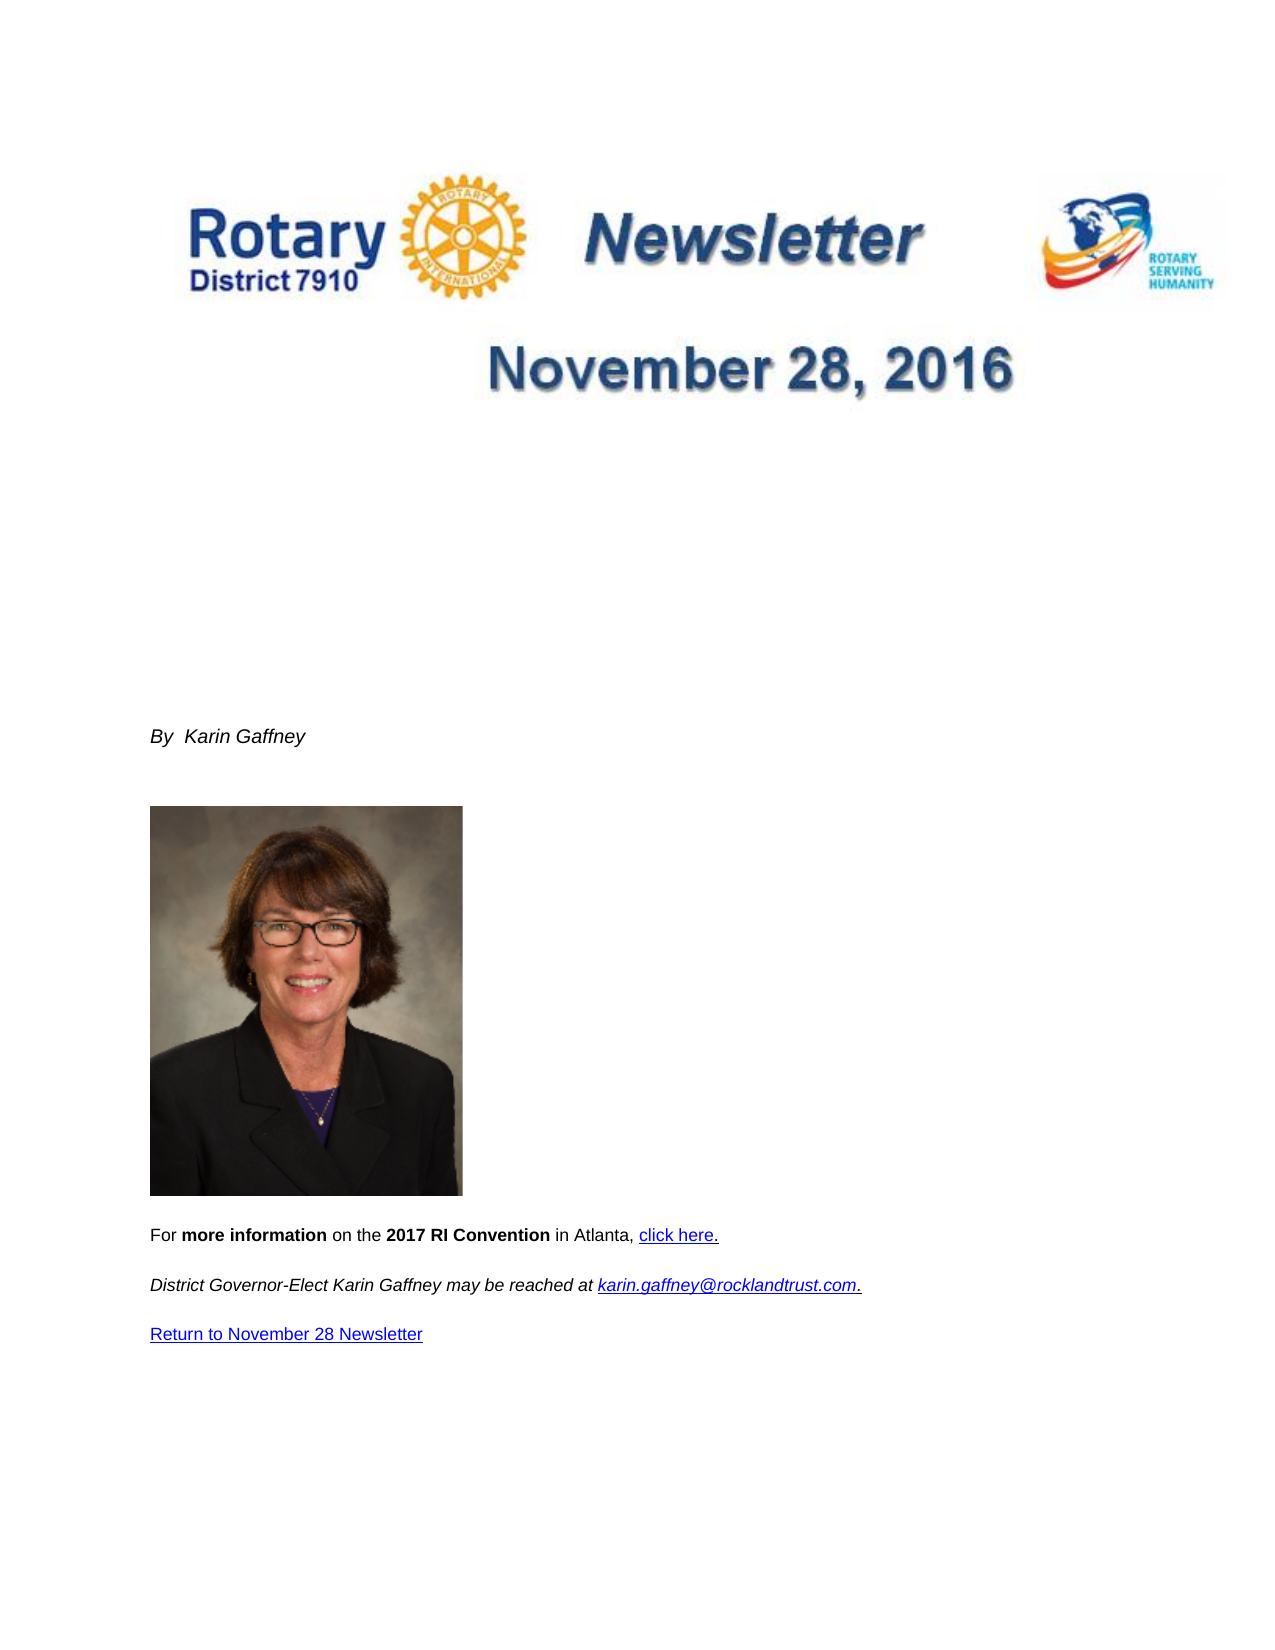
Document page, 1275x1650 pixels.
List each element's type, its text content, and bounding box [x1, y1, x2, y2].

text For more information on the 2017 RI Convention in Atlanta, click here. [150, 1225, 1125, 1246]
text By Karin Gaffney [150, 725, 1125, 748]
picture [150, 150, 1275, 450]
text Return to November 28 Newsletter [150, 1324, 1125, 1344]
text District Governor-Elect Karin Gaffney may be reached at karin.gaffney@rocklandtrust.com. [150, 1275, 1125, 1295]
picture [150, 806, 463, 1196]
